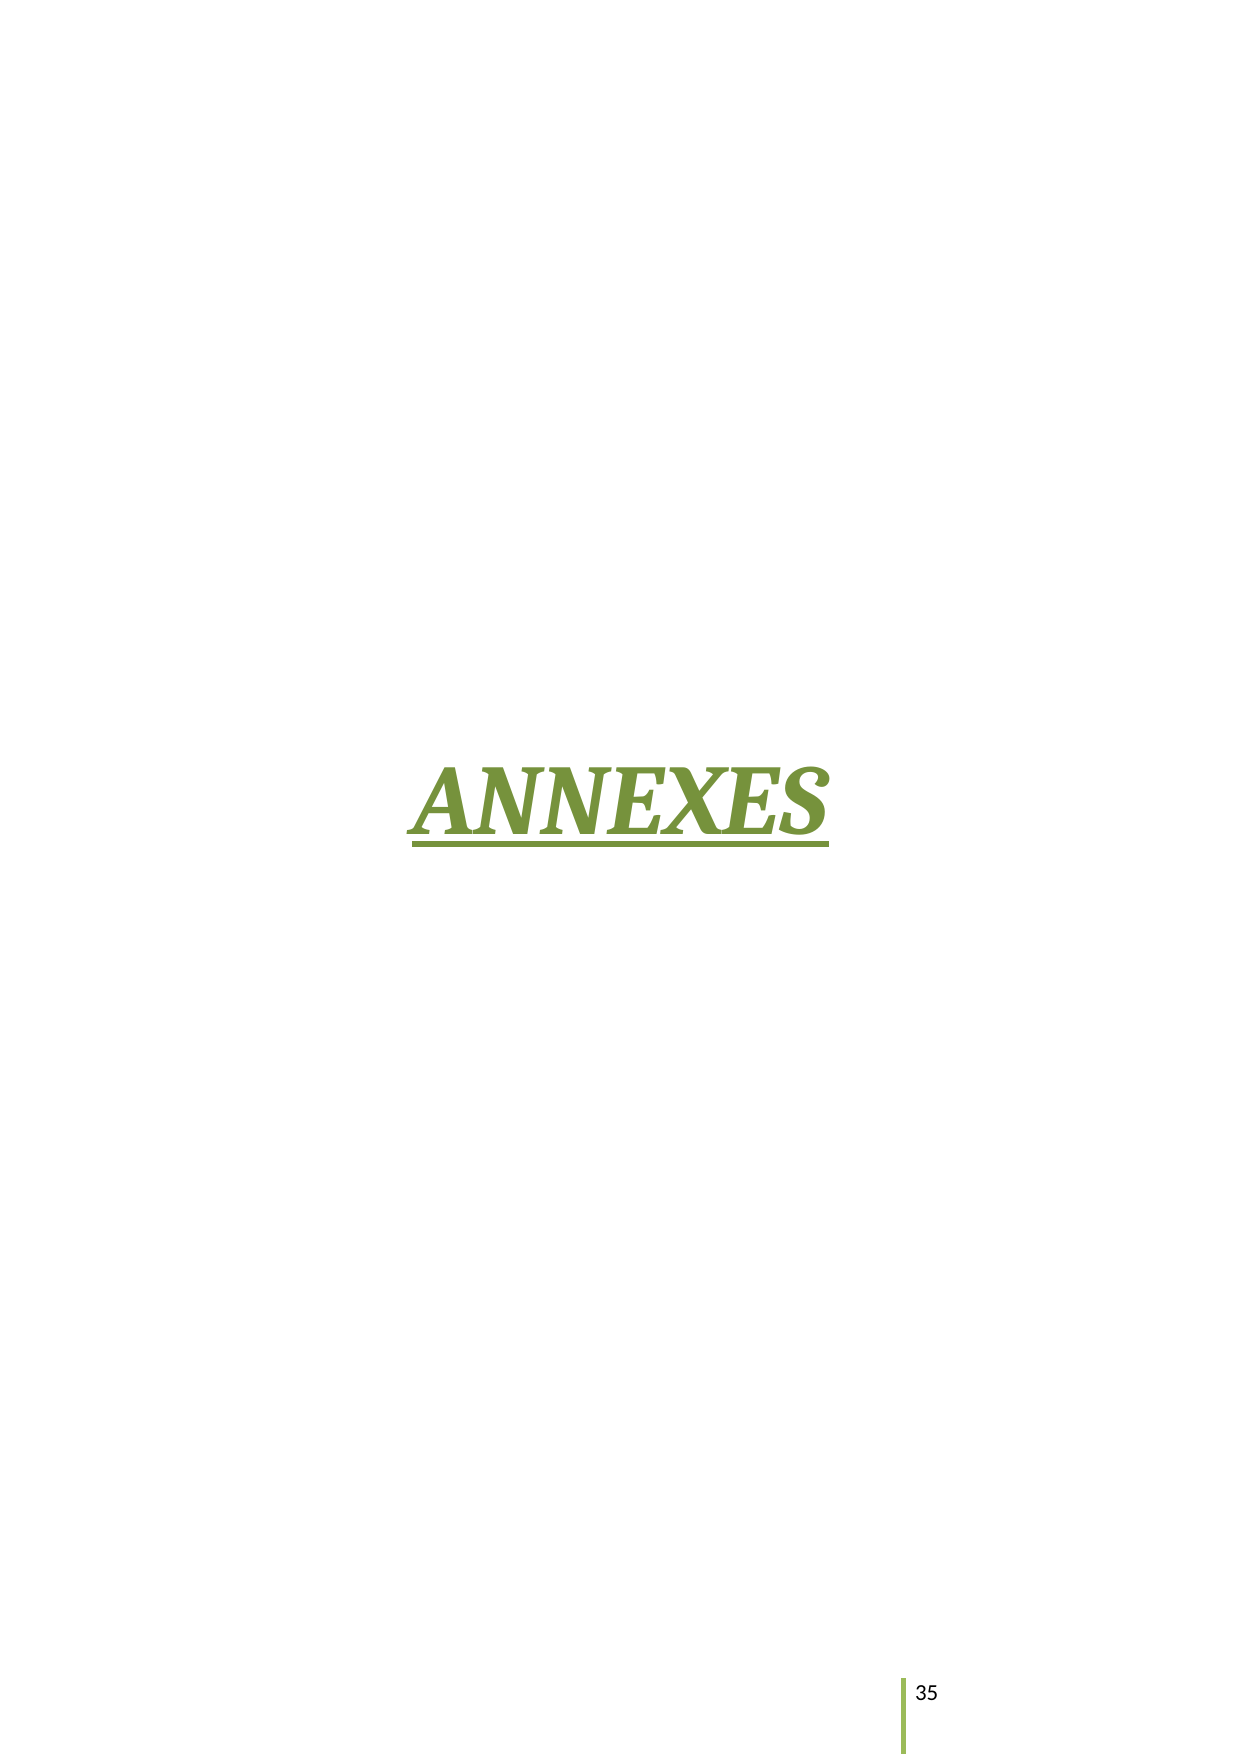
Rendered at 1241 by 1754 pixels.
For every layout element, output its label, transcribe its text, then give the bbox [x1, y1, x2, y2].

subtitle ANNEXES [148, 744, 1093, 859]
